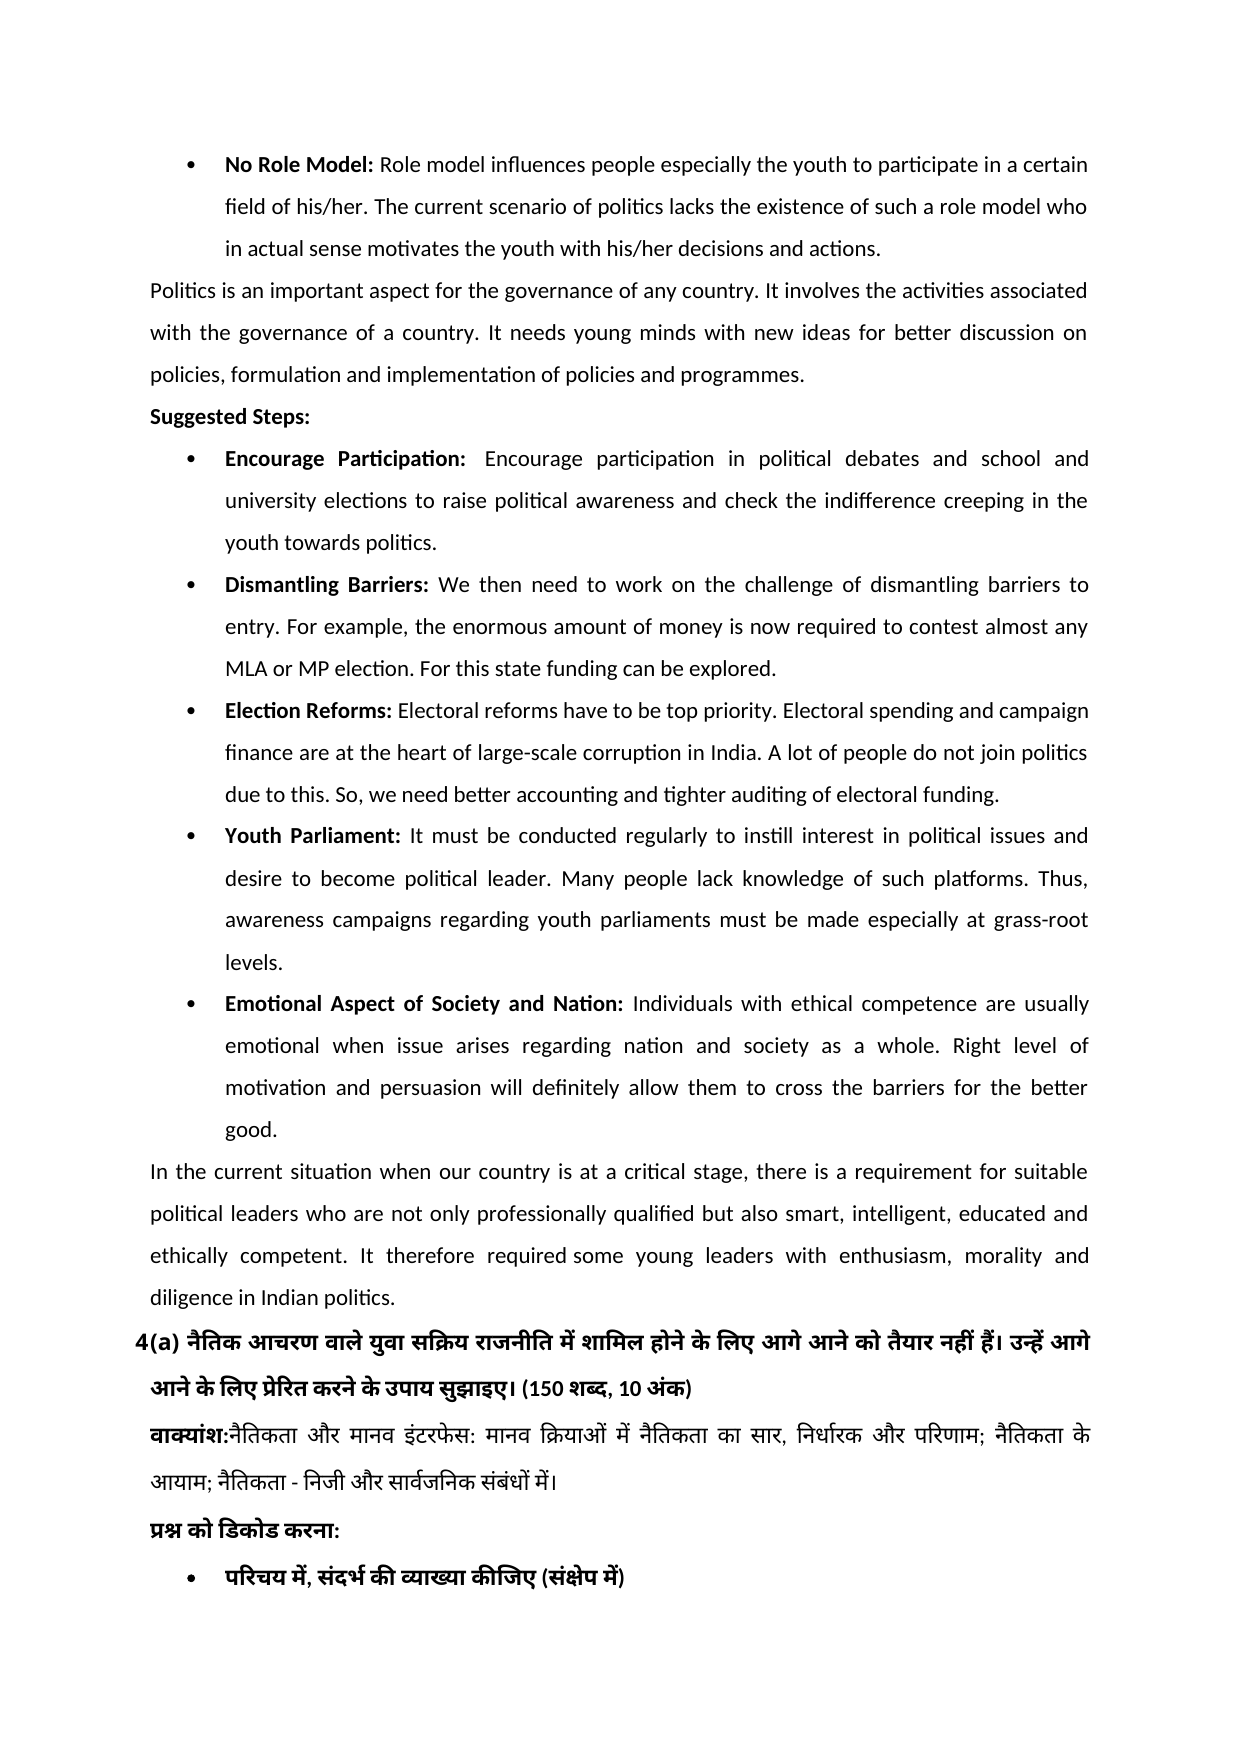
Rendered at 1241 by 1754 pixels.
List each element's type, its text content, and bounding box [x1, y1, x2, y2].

list Election Reforms: Electoral reforms have to be top priority. Electoral spending and campaign finance are at the heart of large-scale corruption in India. A lot of people do not join politics due to this. So, we need better accounting and tighter auditing of electoral funding. [187, 696, 1090, 808]
list Youth Parliament: It must be conducted regularly to instill interest in political issues and desire to become political leader. Many people lack knowledge of such platforms. Thus, awareness campaigns regarding youth parliaments must be made especially at grass-root levels. [187, 822, 1090, 976]
text In the current situation when our country is at a critical stage, there is a requirement for suitable political leaders who are not only professionally qualified but also smart, intelligent, educated and ethically competent. It therefore required some young leaders with enthusiasm, morality and diligence in Indian politics. [150, 1157, 1090, 1311]
list (a) नैतिक आचरण वाले युवा सक्रिय राजनीति में शामिल होने के लिए आगे आने को तैयार नहीं हैं। उन्हें आगे आने के लिए प्रेरित करने के उपाय सुझाइए। (150 शब्द, 10 अंक) [135, 1325, 1090, 1406]
text वाक्यांश:नैतिकता और मानव इंटरफेस: मानव क्रियाओं में नैतिकता का सार, निर्धारक और परिणाम; नैतिकता के आयाम; नैतिकता - निजी और सार्वजनिक संबंधों में। [150, 1422, 1090, 1500]
list No Role Model: Role model influences people especially the youth to participate in a certain field of his/her. The current scenario of politics lacks the existence of such a role model who in actual sense motivates the youth with his/her decisions and actions. [187, 150, 1090, 262]
list Dismantling Barriers: We then need to work on the challenge of dismantling barriers to entry. For example, the enormous amount of money is now required to contest almost any MLA or MP election. For this state funding can be explored. [187, 570, 1090, 682]
text Politics is an important aspect for the governance of any country. It involves the activities associated with the governance of a country. It needs young minds with new ideas for better discussion on policies, formulation and implementation of policies and programmes. [150, 276, 1090, 388]
list Emotional Aspect of Society and Nation: Individuals with ethical competence are usually emotional when issue arises regarding nation and society as a whole. Right level of motivation and persuasion will definitely allow them to cross the barriers for the better good. [187, 989, 1090, 1143]
text Suggested Steps: [150, 402, 1090, 430]
list परिचय में, संदर्भ की व्याख्या कीजिए (संक्षेप में) [187, 1563, 1090, 1595]
text प्रश्न को डिकोड करना: [150, 1516, 1090, 1547]
list Encourage Participation: Encourage participation in political debates and school and university elections to raise political awareness and check the indifference creeping in the youth towards politics. [187, 444, 1090, 556]
